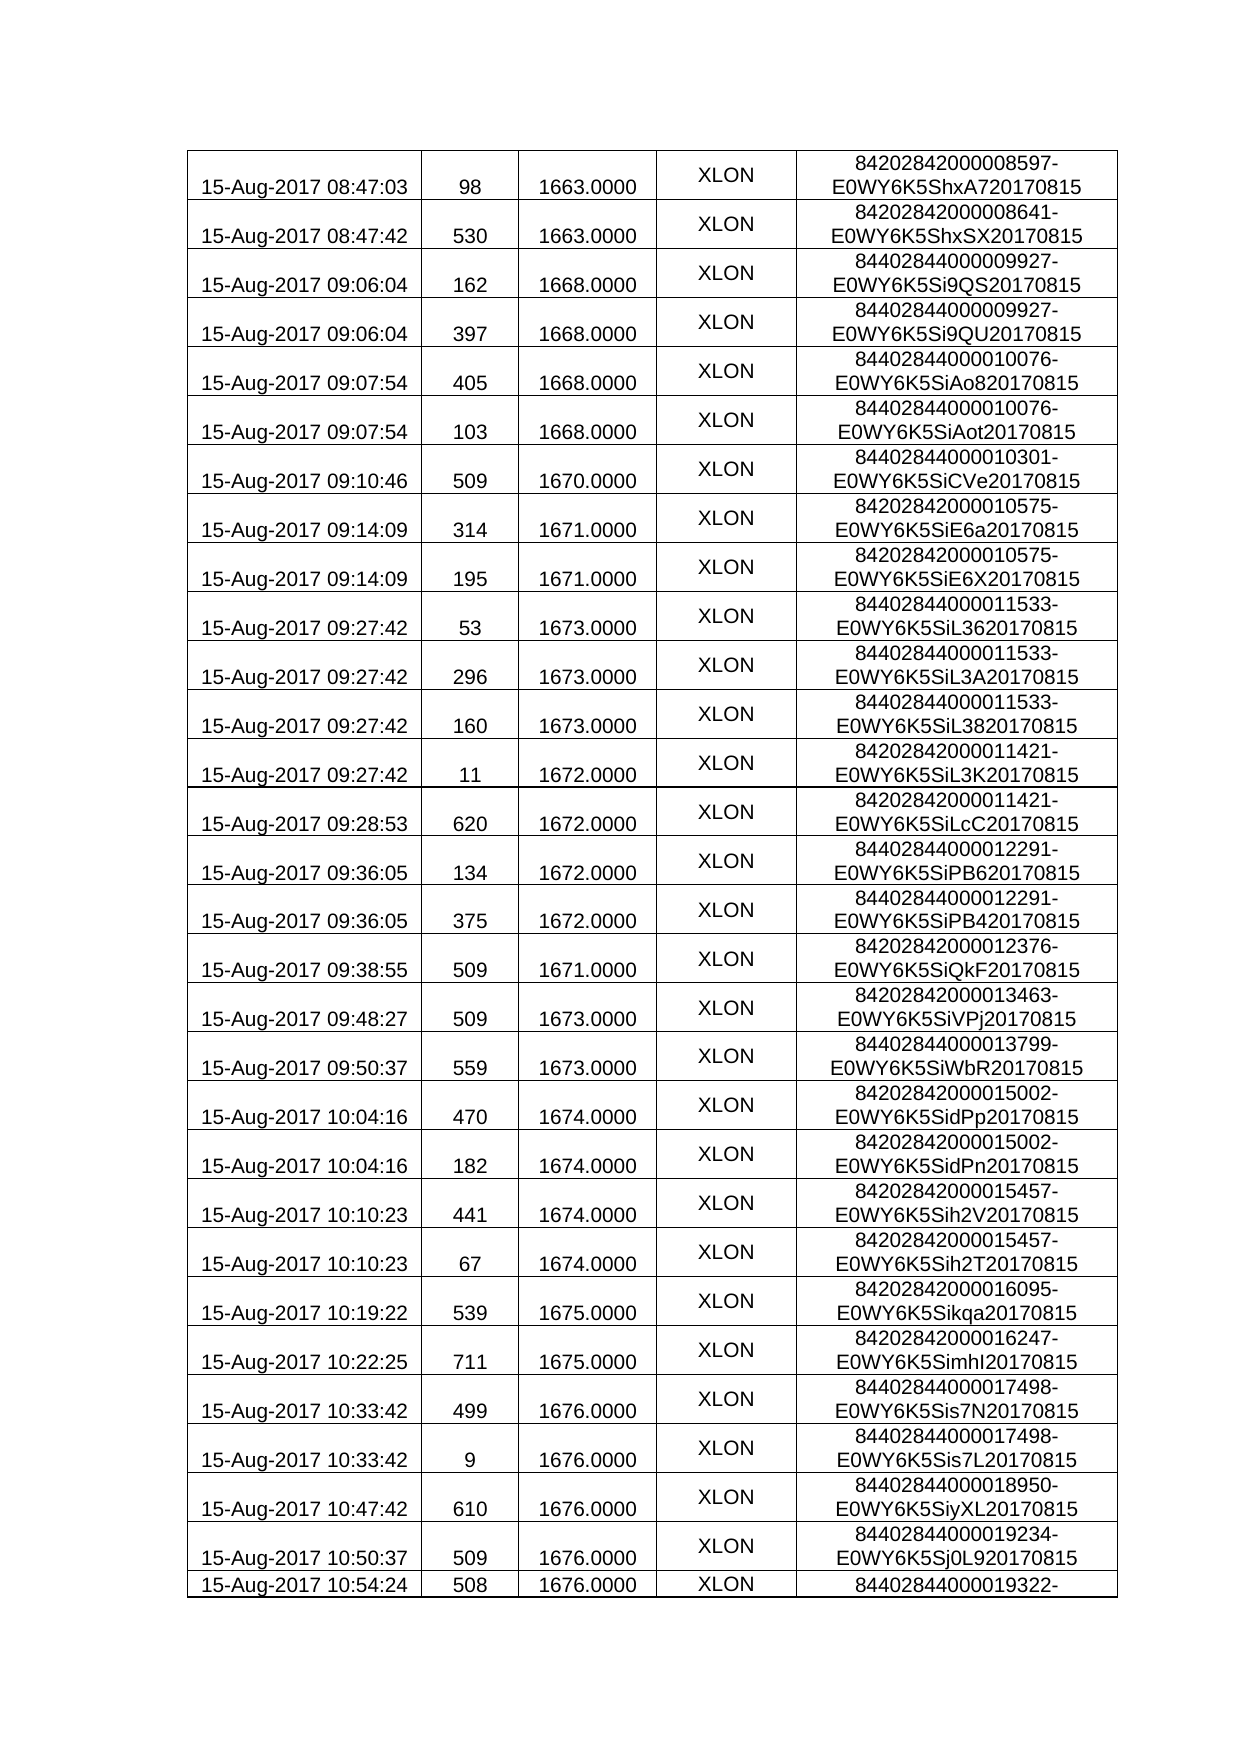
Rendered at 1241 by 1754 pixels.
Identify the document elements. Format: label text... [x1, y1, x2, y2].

table_cell 84402844000011533-E0WY6K5SiL3820170815 [797, 690, 1117, 737]
table_cell XLON [657, 934, 796, 982]
table_cell 162 [422, 249, 518, 297]
table_cell 620 [422, 788, 518, 835]
table_cell 15-Aug-2017 09:36:05 [188, 836, 421, 884]
table_cell 15-Aug-2017 09:07:54 [188, 396, 421, 444]
table_cell 1676.0000 [519, 1375, 656, 1423]
table_cell XLON [657, 1473, 796, 1521]
table_cell 470 [422, 1081, 518, 1129]
table_cell XLON [657, 1130, 796, 1178]
table_cell 182 [422, 1130, 518, 1178]
table_cell XLON [657, 1228, 796, 1276]
table_cell 15-Aug-2017 10:10:23 [188, 1228, 421, 1276]
table_cell 15-Aug-2017 09:14:09 [188, 543, 421, 591]
table_cell 84202842000015002-E0WY6K5SidPn20170815 [797, 1130, 1117, 1178]
table_cell XLON [657, 641, 796, 688]
table_cell 711 [422, 1326, 518, 1374]
table_cell 84402844000012291-E0WY6K5SiPB620170815 [797, 836, 1117, 884]
table_cell 15-Aug-2017 10:33:42 [188, 1375, 421, 1423]
table_cell XLON [657, 396, 796, 444]
table_cell 1676.0000 [519, 1473, 656, 1521]
table_cell 15-Aug-2017 09:50:37 [188, 1032, 421, 1080]
table_cell 15-Aug-2017 10:22:25 [188, 1326, 421, 1374]
table_cell 15-Aug-2017 09:48:27 [188, 983, 421, 1031]
table_cell 15-Aug-2017 09:27:42 [188, 592, 421, 639]
table_cell 1673.0000 [519, 690, 656, 737]
table_cell 84202842000008597-E0WY6K5ShxA720170815 [797, 151, 1117, 199]
table_cell 508 [422, 1571, 518, 1596]
table_cell XLON [657, 1424, 796, 1472]
table_cell 15-Aug-2017 09:06:04 [188, 249, 421, 297]
table_cell 195 [422, 543, 518, 591]
table_cell 84202842000013463-E0WY6K5SiVPj20170815 [797, 983, 1117, 1031]
table_cell XLON [657, 445, 796, 493]
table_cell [797, 1571, 1117, 1596]
table_cell 1671.0000 [519, 934, 656, 982]
table_cell 84402844000019234-E0WY6K5Sj0L920170815 [797, 1522, 1117, 1570]
table_cell 530 [422, 200, 518, 248]
table_cell 84402844000010301-E0WY6K5SiCVe20170815 [797, 445, 1117, 493]
table_cell 1674.0000 [519, 1228, 656, 1276]
table_cell XLON [657, 1032, 796, 1080]
table_cell XLON [657, 983, 796, 1031]
table_cell 84402844000017498-E0WY6K5Sis7N20170815 [797, 1375, 1117, 1423]
table_cell 314 [422, 494, 518, 542]
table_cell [188, 151, 421, 199]
table_cell XLON [657, 249, 796, 297]
table_cell 509 [422, 445, 518, 493]
table_cell 15-Aug-2017 09:27:42 [188, 739, 421, 786]
table_cell 15-Aug-2017 10:47:42 [188, 1473, 421, 1521]
table_cell 1668.0000 [519, 396, 656, 444]
table_cell XLON [657, 836, 796, 884]
table_cell XLON [657, 1522, 796, 1570]
table_cell 15-Aug-2017 09:10:46 [188, 445, 421, 493]
table_cell 1668.0000 [519, 249, 656, 297]
table_cell 84202842000015002-E0WY6K5SidPp20170815 [797, 1081, 1117, 1129]
table_cell 1663.0000 [519, 200, 656, 248]
table_cell 509 [422, 1522, 518, 1570]
table_cell 84202842000010575-E0WY6K5SiE6X20170815 [797, 543, 1117, 591]
table_cell 1674.0000 [519, 1130, 656, 1178]
table_cell 9 [422, 1424, 518, 1472]
table_cell 1675.0000 [519, 1326, 656, 1374]
table_cell 15-Aug-2017 10:04:16 [188, 1130, 421, 1178]
table_cell 1673.0000 [519, 983, 656, 1031]
table_cell 84402844000010076-E0WY6K5SiAot20170815 [797, 396, 1117, 444]
table_cell 1672.0000 [519, 788, 656, 835]
table_cell 84402844000013799-E0WY6K5SiWbR20170815 [797, 1032, 1117, 1080]
table_cell XLON [657, 1326, 796, 1374]
table_cell XLON [657, 347, 796, 395]
table_cell 84402844000018950-E0WY6K5SiyXL20170815 [797, 1473, 1117, 1521]
table_cell 1675.0000 [519, 1277, 656, 1325]
table_cell 84402844000012291-E0WY6K5SiPB420170815 [797, 885, 1117, 933]
table_cell XLON [657, 494, 796, 542]
table_cell 509 [422, 934, 518, 982]
table_cell 15-Aug-2017 10:33:42 [188, 1424, 421, 1472]
table_cell 15-Aug-2017 09:28:53 [188, 788, 421, 835]
table_cell 84202842000011421-E0WY6K5SiLcC20170815 [797, 788, 1117, 835]
table_cell 1673.0000 [519, 592, 656, 639]
table_cell 15-Aug-2017 10:04:16 [188, 1081, 421, 1129]
table_cell 103 [422, 396, 518, 444]
table_cell 1668.0000 [519, 347, 656, 395]
table_cell 499 [422, 1375, 518, 1423]
table_cell 84202842000011421-E0WY6K5SiL3K20170815 [797, 739, 1117, 786]
table_cell 397 [422, 298, 518, 346]
table_cell 1676.0000 [519, 1571, 656, 1596]
table_cell 15-Aug-2017 08:47:42 [188, 200, 421, 248]
table_cell 1673.0000 [519, 641, 656, 688]
table_cell XLON [657, 543, 796, 591]
table_cell XLON [657, 592, 796, 639]
table_cell 84202842000016095-E0WY6K5Sikqa20170815 [797, 1277, 1117, 1325]
table_cell 15-Aug-2017 09:07:54 [188, 347, 421, 395]
table_cell 1672.0000 [519, 836, 656, 884]
table_cell 67 [422, 1228, 518, 1276]
table_cell 84402844000011533-E0WY6K5SiL3620170815 [797, 592, 1117, 639]
table_cell 98 [422, 151, 518, 199]
table_cell 1670.0000 [519, 445, 656, 493]
table_cell XLON [657, 739, 796, 786]
table_cell 11 [422, 739, 518, 786]
table_cell 1673.0000 [519, 1032, 656, 1080]
table_cell 160 [422, 690, 518, 737]
table_cell 1676.0000 [519, 1424, 656, 1472]
table_cell 539 [422, 1277, 518, 1325]
table_cell 15-Aug-2017 09:36:05 [188, 885, 421, 933]
table_cell XLON [657, 200, 796, 248]
table_cell XLON [657, 1571, 796, 1596]
table_cell 1674.0000 [519, 1081, 656, 1129]
table_cell 15-Aug-2017 10:19:22 [188, 1277, 421, 1325]
table_cell XLON [657, 788, 796, 835]
table_cell 296 [422, 641, 518, 688]
table_cell XLON [657, 690, 796, 737]
table_cell 84402844000010076-E0WY6K5SiAo820170815 [797, 347, 1117, 395]
table_cell XLON [657, 1081, 796, 1129]
table_cell 53 [422, 592, 518, 639]
table_cell 84402844000011533-E0WY6K5SiL3A20170815 [797, 641, 1117, 688]
table_cell XLON [657, 885, 796, 933]
table_cell 405 [422, 347, 518, 395]
table_cell 1663.0000 [519, 151, 656, 199]
table_cell 84202842000008641-E0WY6K5ShxSX20170815 [797, 200, 1117, 248]
table_cell 84402844000009927-E0WY6K5Si9QS20170815 [797, 249, 1117, 297]
table_cell 84402844000009927-E0WY6K5Si9QU20170815 [797, 298, 1117, 346]
table_cell 84202842000015457-E0WY6K5Sih2V20170815 [797, 1179, 1117, 1227]
table_cell 15-Aug-2017 09:14:09 [188, 494, 421, 542]
table_cell 1671.0000 [519, 543, 656, 591]
table_cell 1674.0000 [519, 1179, 656, 1227]
table_cell XLON [657, 151, 796, 199]
table_cell 1668.0000 [519, 298, 656, 346]
table_cell 15-Aug-2017 10:10:23 [188, 1179, 421, 1227]
table_cell XLON [657, 1277, 796, 1325]
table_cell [188, 1571, 421, 1596]
table_cell 84202842000015457-E0WY6K5Sih2T20170815 [797, 1228, 1117, 1276]
table_cell 441 [422, 1179, 518, 1227]
table_cell 1676.0000 [519, 1522, 656, 1570]
table_cell 509 [422, 983, 518, 1031]
table_cell 1671.0000 [519, 494, 656, 542]
table_cell 1672.0000 [519, 885, 656, 933]
table_cell 84402844000017498-E0WY6K5Sis7L20170815 [797, 1424, 1117, 1472]
table_cell XLON [657, 298, 796, 346]
table_cell 375 [422, 885, 518, 933]
table_cell 15-Aug-2017 09:27:42 [188, 641, 421, 688]
table_cell 610 [422, 1473, 518, 1521]
table_cell 84202842000012376-E0WY6K5SiQkF20170815 [797, 934, 1117, 982]
table_cell 559 [422, 1032, 518, 1080]
table_cell 1672.0000 [519, 739, 656, 786]
table_cell 15-Aug-2017 09:27:42 [188, 690, 421, 737]
table_cell XLON [657, 1375, 796, 1423]
table_cell XLON [657, 1179, 796, 1227]
table_cell 15-Aug-2017 09:38:55 [188, 934, 421, 982]
table_cell 134 [422, 836, 518, 884]
table_cell 15-Aug-2017 09:06:04 [188, 298, 421, 346]
table_cell 84202842000016247-E0WY6K5SimhI20170815 [797, 1326, 1117, 1374]
table_cell 84202842000010575-E0WY6K5SiE6a20170815 [797, 494, 1117, 542]
table_cell 15-Aug-2017 10:50:37 [188, 1522, 421, 1570]
